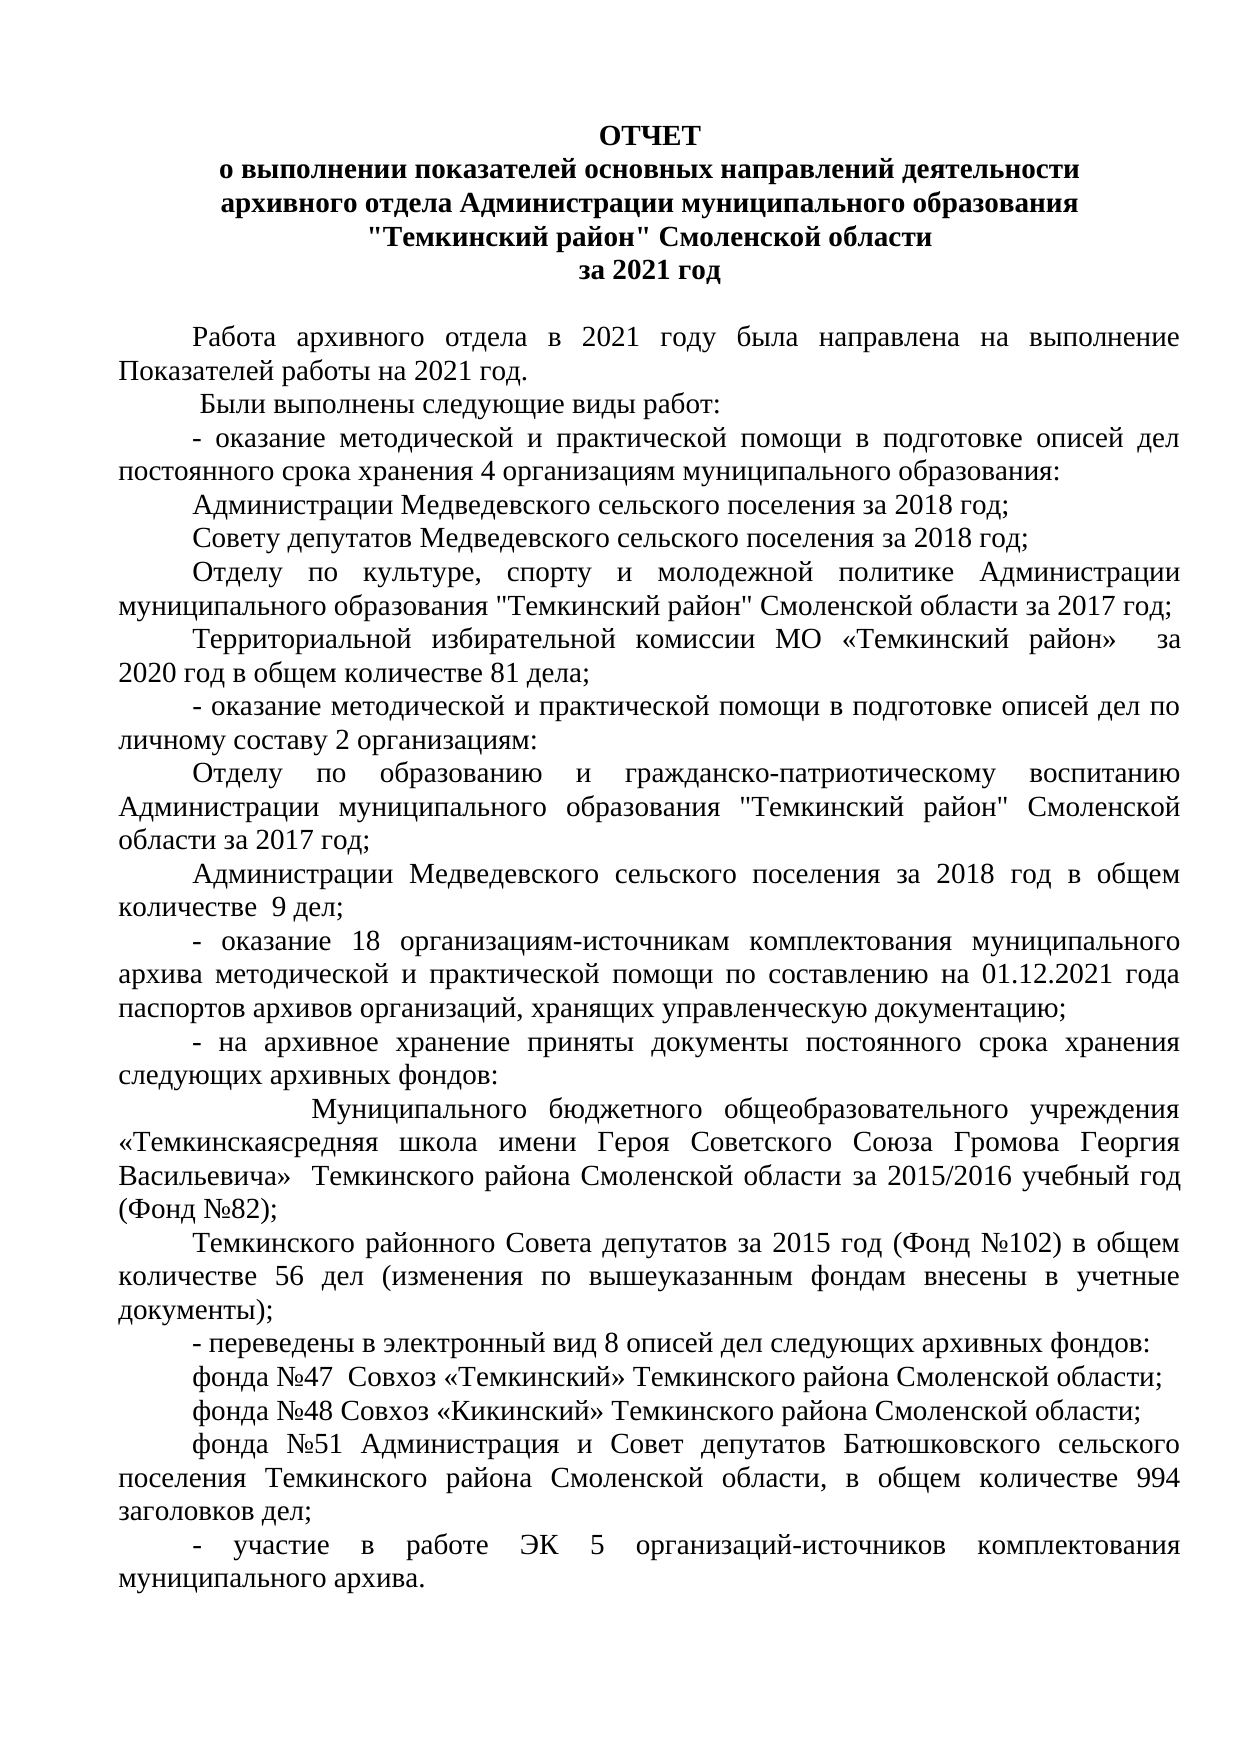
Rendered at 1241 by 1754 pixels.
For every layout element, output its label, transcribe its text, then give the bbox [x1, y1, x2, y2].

text фонда №47 Совхоз «Темкинский» Темкинского района Смоленской области; [118, 1359, 1181, 1393]
text Муниципального бюджетного общеобразовательного учреждения «Темкинскаясредняя школа имени Героя Советского Союза Громова Георгия Васильевича» Темкинского района Смоленской области за 2015/2016 учебный год (Фонд №82); [118, 1091, 1181, 1225]
text фонда №51 Администрация и Совет депутатов Батюшковского сельского поселения Темкинского района Смоленской области, в общем количестве 994 заголовков дел; [118, 1426, 1181, 1527]
text Отделу по культуре, спорту и молодежной политике Администрации муниципального образования "Темкинский район" Смоленской области за 2017 год; [118, 554, 1181, 621]
text фонда №48 Совхоз «Кикинский» Темкинского района Смоленской области; [118, 1393, 1181, 1426]
text - оказание методической и практической помощи в подготовке описей дел по личному составу 2 организациям: [118, 688, 1181, 755]
text Были выполнены следующие виды работ: [118, 386, 1181, 420]
text Совету депутатов Медведевского сельского поселения за 2018 год; [118, 521, 1181, 554]
text - на архивное хранение приняты документы постоянного срока хранения следующих архивных фондов: [118, 1024, 1181, 1091]
text Отделу по образованию и гражданско-патриотическому воспитанию Администрации муниципального образования "Темкинский район" Смоленской области за 2017 год; [118, 755, 1181, 856]
text за 2021 год [118, 252, 1181, 286]
text Работа архивного отдела в 2021 году была направлена на выполнение Показателей работы на 2021 год. [118, 319, 1181, 386]
text Территориальной избирательной комиссии МО «Темкинский район» за 2020 год в общем количестве 81 дела; [118, 621, 1181, 688]
text ОТЧЕТ [118, 118, 1181, 152]
text Администрации Медведевского сельского поселения за 2018 год; [118, 487, 1181, 521]
text о выполнении показателей основных направлений деятельности [118, 152, 1181, 185]
text - оказание 18 организациям-источникам комплектования муниципального архива методической и практической помощи по составлению на 01.12.2021 года паспортов архивов организаций, хранящих управленческую документацию; [118, 923, 1181, 1024]
text "Темкинский район" Смоленской области [118, 219, 1181, 252]
text Администрации Медведевского сельского поселения за 2018 год в общем количестве 9 дел; [118, 856, 1181, 923]
text - оказание методической и практической помощи в подготовке описей дел постоянного срока хранения 4 организациям муниципального образования: [118, 420, 1181, 487]
text Темкинского районного Совета депутатов за 2015 год (Фонд №102) в общем количестве 56 дел (изменения по вышеуказанным фондам внесены в учетные документы); [118, 1225, 1181, 1326]
text - переведены в электронный вид 8 описей дел следующих архивных фондов: [118, 1326, 1181, 1359]
text - участие в работе ЭК 5 организаций-источников комплектования муниципального архива. [118, 1527, 1181, 1594]
text архивного отдела Администрации муниципального образования [118, 185, 1181, 219]
